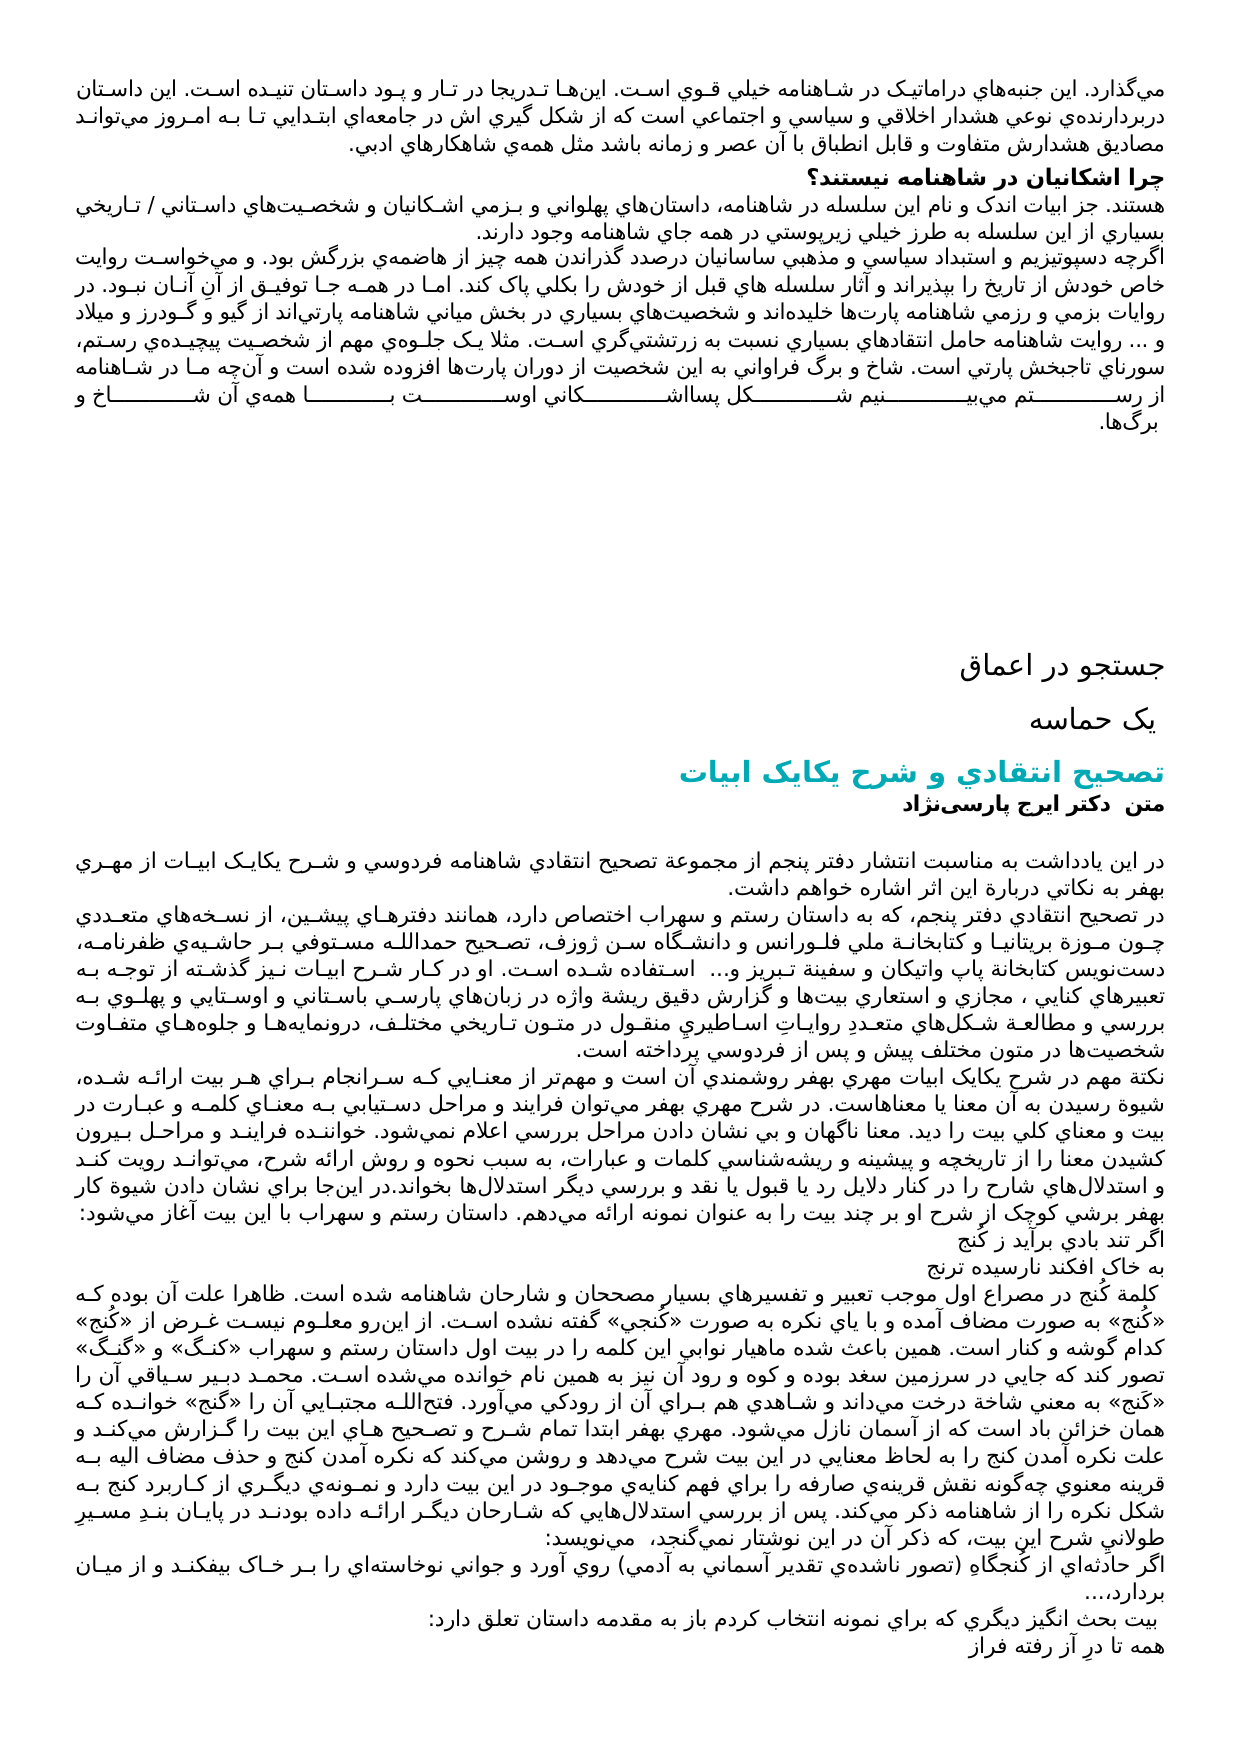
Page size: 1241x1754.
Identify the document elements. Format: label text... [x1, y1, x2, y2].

text به خاک افکند نارسيده ترنج [75, 1252, 1165, 1279]
text هستند. جز ابيات اندک و نام اين سلسله در شاهنامه، داستان‌هاي پهلواني و بزمي اشکانيان و شخصيت‌هاي داستاني / تاريخي بسياري از اين سلسله به طرز خيلي زيرپوستي در همه جاي شاهنامه وجود دارند. [75, 190, 1165, 244]
text بيت بحث انگيز ديگري که براي نمونه انتخاب کردم باز به مقدمه داستان تعلق دارد: [75, 1604, 1165, 1632]
text متن دکتر ایرج پارسی‌نژاد [75, 789, 1165, 816]
text اگرچه دسپوتيزيم و استبداد سياسي و مذهبي ساسانيان درصدد گذراندن همه چيز از هاضمه‌ي بزرگش بود. و مي‌خواست روايت خاص خودش از تاريخ را بپذيراند و آثار سلسله هاي قبل از خودش را بکلي پاک کند. اما در همه جا توفيق از آنِ آنان نبود. در روايات بزمي و رزمي شاهنامه پارت‌ها خليده‌اند و شخصيت‌هاي بسياري در بخش مياني شاهنامه پارتي‌اند از گيو و گودرز و ميلاد و ... روايت شاهنامه حامل انتقادهاي بسياري نسبت به زرتشتي‌گري است. مثلا يک جلوه‌ي مهم از شخصيت پيچيده‌ي رستم، سورناي تاجبخش پارتي است. شاخ و برگ فراواني به اين شخصيت از دوران پارت‌ها افزوده شده است و آن‌چه ما در شاهنامه از رستم مي‌بينيم شکل پسااشکاني اوست با همه‌ي آن شاخ و برگ‌ها. [75, 244, 1165, 435]
text تصحيح انتقادي و شرح يکايک ابيات [75, 755, 1165, 789]
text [75, 75, 1165, 156]
text اگر تند بادي برآيد ز کُنج [75, 1225, 1165, 1252]
text کلمة کُنج در مصراع اول موجب تعبير و تفسيرهاي بسيار مصححان و شارحان شاهنامه شده است. ظاهرا علت آن بوده که «کُنج» به صورت مضاف آمده و با ياي نکره به صورت «کُنجي» گفته نشده است. از اين‌رو معلوم نيست غرض از «کُنج» کدام گوشه و کنار است. همين باعث شده ماهيار نوابي اين کلمه را در بيت اول داستان رستم و سهراب «کنگ» و «گنگ» تصور کند که جايي در سرزمين سغد بوده و کوه و رود آن نيز به همين نام خوانده مي‌شده است. محمد دبير سياقي آن را «کَنج» به معني شاخة درخت مي‌داند و شاهدي هم براي آن از رودکي مي‌آورد. فتح‌الله مجتبايي آن را «گنج» خوانده که همان خزائن باد است که از آسمان نازل مي‌شود. مهري بهفر ابتدا تمام شرح و تصحيح هاي اين بيت را گزارش مي‌کند و علت نکره آمدن کنج را به لحاظ معنايي در اين بيت شرح مي‌دهد و روشن مي‌کند که نکره آمدن کنج و حذف مضاف اليه به قرينه معنوي چه‌گونه نقش قرينه‌ي صارفه را براي فهم کنايه‌ي موجود در اين بيت دارد و نمونه‌ي ديگري از کاربرد کنج به شکل نکره را از شاهنامه ذکر مي‌کند. پس از بررسي استدلال‌هايي که شارحان ديگر ارائه داده بودند در پايان بندِ مسيرِ طولانيِ شرح اين بيت، که ذکر آن در اين نوشتار نمي‌گنجد، مي‌نويسد: [75, 1279, 1165, 1550]
text در تصحيح انتقادي دفتر پنجم، که به داستان رستم و سهراب اختصاص دارد، همانند دفترهاي پيشين، از نسخه‌هاي متعددي چون موزة‌ بريتانيا و کتابخانة ملي فلورانس و دانشگاه سن ژوزف، تصحيح حمدالله مستوفي بر حاشيه‌ي ظفرنامه، دست‌نويس کتابخانة پاپ واتيکان و سفينة تبريز و... استفاده شده است. او در کار شرح ابيات نيز گذشته از توجه به تعبيرهاي کنايي ، مجازي و استعاري بيت‌ها و گزارش دقيق ريشة واژه در زبان‌هاي پارسي باستاني و اوستايي و پهلوي به بررسي و مطالعة شکل‌هاي متعددِ رواياتِ اساطيريِ منقول در متون تاريخي مختلف، درونمايه‌ها و جلوه‌هاي متفاوت شخصيت‌ها در متون مختلف پيش و پس از فردوسي پرداخته است. [75, 900, 1165, 1063]
text اگر حادثه‌اي از کُنجگاهِ (تصور ناشده‌ي تقدير آسماني به آدمي) روي آورد و جواني نوخاسته‌اي را بر خاک بيفکند و از ميان بردارد،... [75, 1550, 1165, 1604]
text در اين يادداشت به مناسبت انتشار دفتر پنجم از مجموعة تصحيح انتقادي شاهنامه فردوسي و شرح يکايک ابيات از مهري بهفر به نکاتي دربارة اين اثر اشاره خواهم داشت. [75, 846, 1165, 900]
text جستجو در اعماق [75, 649, 1165, 683]
text یک حماسه [75, 702, 1165, 736]
text همه تا درِ آز رفته فراز [75, 1632, 1165, 1659]
text نکتة مهم در شرح يکايک ابيات مهري بهفر روشمندي آن است و مهم‌تر از معنايي که سرانجام براي هر بيت ارائه شده، شيوة رسيدن به آن معنا يا معناهاست. در شرح مهري بهفر مي‌توان فرايند و مراحل دستيابي به معناي کلمه و عبارت در بيت و معناي کلي بيت را ديد. معنا ناگهان و بي نشان دادن مراحل بررسي اعلام نمي‌شود. خواننده فرايند و مراحل بيرون کشيدن معنا را از تاريخچه و پيشينه و ريشه‌شناسي کلمات و عبارات، به سبب نحوه و روش ارائه شرح، مي‌تواند رويت کند و استدلال‌هاي شارح را در کنار دلايل رد يا قبول يا نقد و بررسي ديگر استدلال‌ها بخواند.در اين‌جا براي نشان دادن شيوة کار بهفر برشي کوچک از شرح او بر چند بيت را به عنوان نمونه ارائه مي‌دهم. داستان رستم و سهراب با اين بيت آغاز مي‌شود: [75, 1063, 1165, 1225]
text چرا اشکانيان در شاهنامه نيستند؟ [75, 162, 1165, 190]
